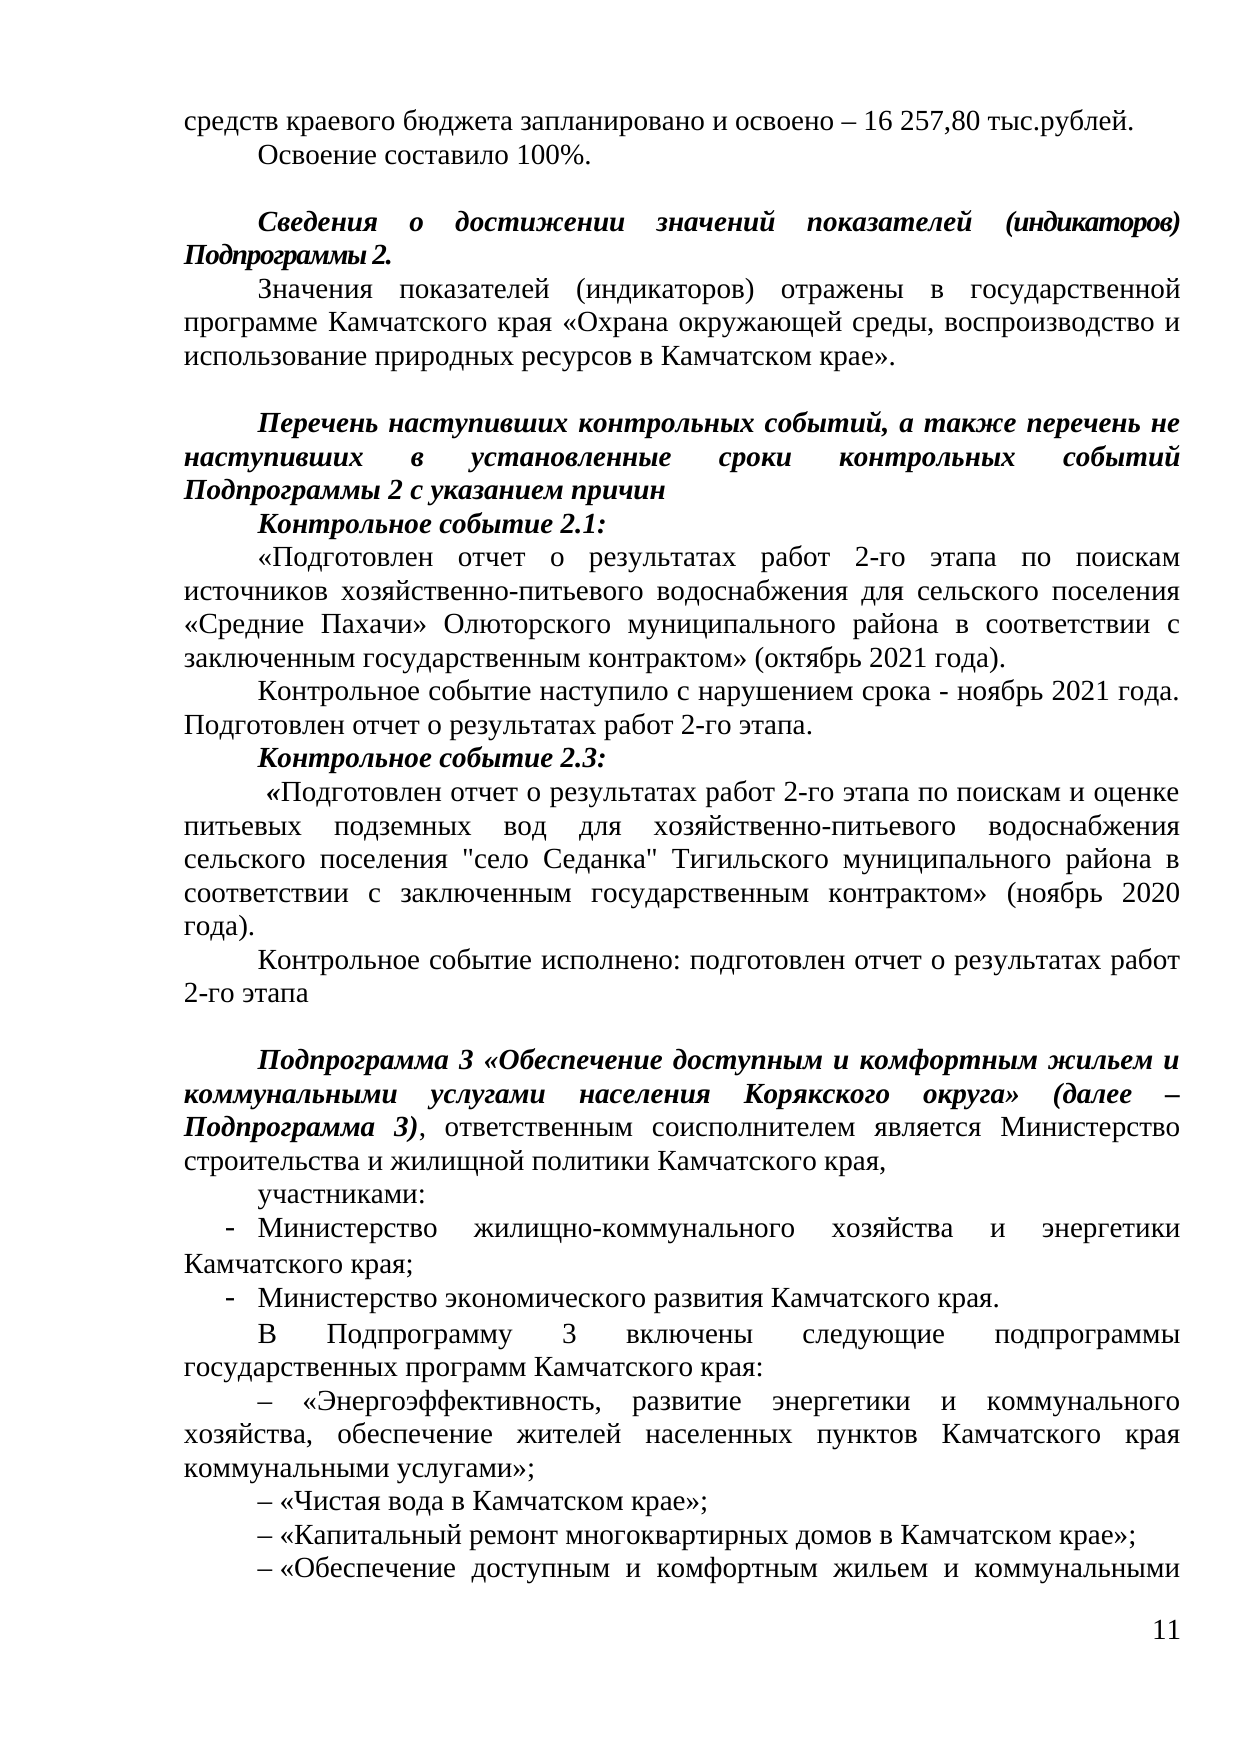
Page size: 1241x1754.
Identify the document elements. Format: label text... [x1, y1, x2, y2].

text ‒ «Чистая вода в Камчатском крае»; [184, 1483, 1181, 1517]
text В Подпрограмму 3 включены следующие подпрограммы государственных программ Камчатского края: [184, 1316, 1181, 1383]
text Контрольное событие 2.1: [184, 506, 1181, 539]
text Контрольное событие исполнено: подготовлен отчет о результатах работ 2-го этапа [184, 942, 1181, 1009]
text Сведения о достижении значений показателей (индикаторов) Подпрограммы 2. [184, 204, 1181, 271]
text Контрольное событие наступило с нарушением срока - ноябрь 2021 года. Подготовлен отчет о результатах работ 2-го этапа. [184, 673, 1181, 741]
text Контрольное событие 2.3: [184, 741, 1181, 774]
text «Подготовлен отчет о результатах работ 2-го этапа по поискам и оценке питьевых подземных вод для хозяйственно-питьевого водоснабжения сельского поселения "село Седанка" Тигильского муниципального района в соответствии с заключенным государственным контрактом» (ноябрь 2020 года). [184, 774, 1181, 942]
text ‒ «Капитальный ремонт многоквартирных домов в Камчатском крае»; [184, 1517, 1181, 1551]
list Министерство жилищно-коммунального хозяйства и энергетики Камчатского края; [184, 1210, 1181, 1280]
text ‒ «Энергоэффективность, развитие энергетики и коммунального хозяйства, обеспечение жителей населенных пунктов Камчатского края коммунальными услугами»; [184, 1383, 1181, 1483]
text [184, 1551, 1181, 1584]
text участниками: [184, 1177, 1181, 1210]
list Министерство экономического развития Камчатского края. [184, 1280, 1181, 1316]
text «Подготовлен отчет о результатах работ 2-го этапа по поискам источников хозяйственно-питьевого водоснабжения для сельского поселения «Средние Пахачи» Олюторского муниципального района в соответствии с заключенным государственным контрактом» (октябрь 2021 года). [184, 539, 1181, 673]
text Освоение составило 100%. [184, 137, 1181, 170]
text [184, 103, 1181, 137]
text Подпрограмма 3 «Обеспечение доступным и комфортным жильем и коммунальными услугами населения Корякского округа» (далее – Подпрограмма 3), ответственным соисполнителем является Министерство строительства и жилищной политики Камчатского края, [184, 1042, 1181, 1177]
text Значения показателей (индикаторов) отражены в государственной программе Камчатского края «Охрана окружающей среды, воспроизводство и использование природных ресурсов в Камчатском крае». [184, 271, 1181, 372]
text Перечень наступивших контрольных событий, а также перечень не наступивших в установленные сроки контрольных событий Подпрограммы 2 с указанием причин [184, 405, 1181, 506]
